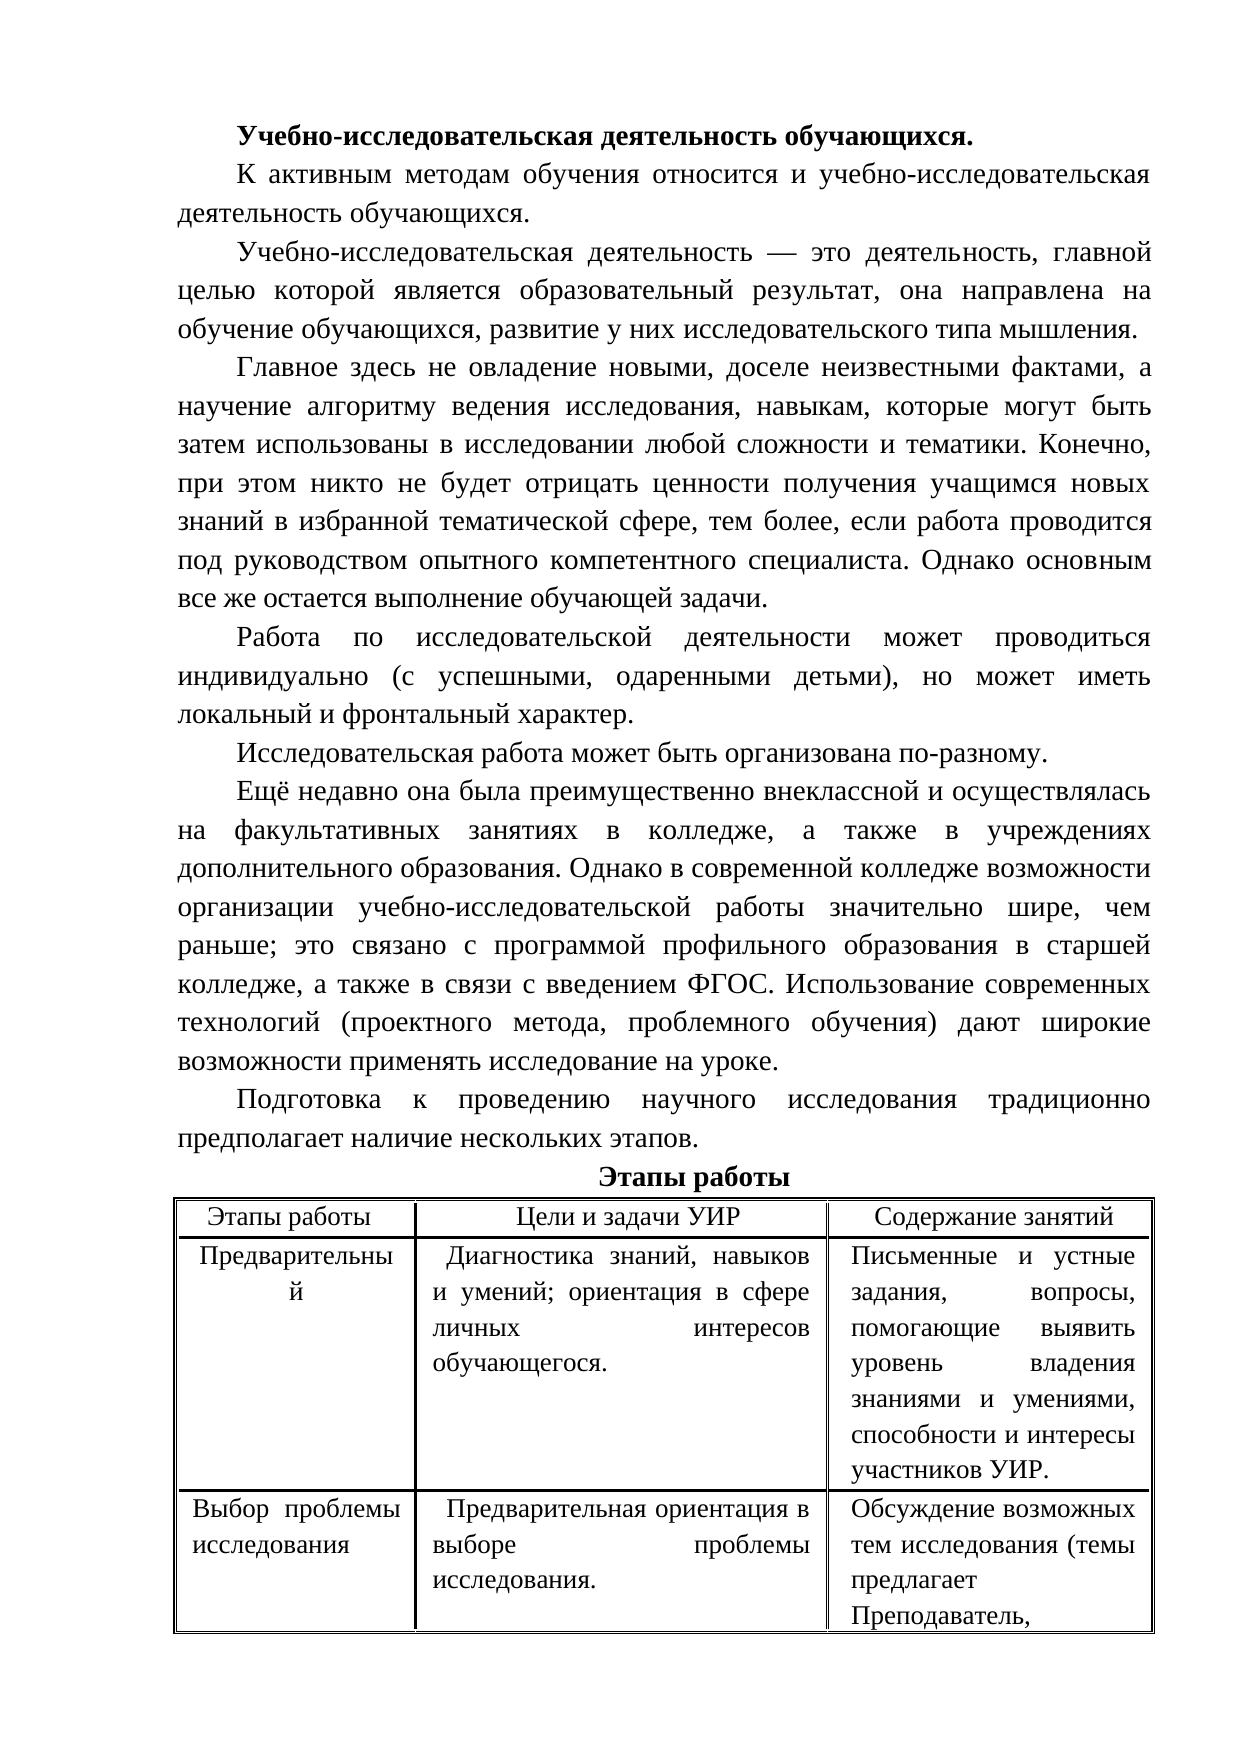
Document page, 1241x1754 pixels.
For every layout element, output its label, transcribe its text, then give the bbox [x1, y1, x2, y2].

table_header Цели и задачи УИР [415, 1201, 827, 1236]
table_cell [415, 1492, 827, 1631]
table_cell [177, 1489, 415, 1631]
table_cell Предварительный [177, 1236, 414, 1489]
text Ещё недавно она была преимущественно внеклассной и осуществлялась на факультативных занятиях в колледже, а также в учреждениях дополнительного образования. Однако в современной колледже возможности организации учебно-исследовательской работы значительно шире, чем раньше; это связано с программой профильного образования в старшей колледже, а также в связи с введением ФГОС. Использование современных технологий (проектного метода, проблемного обучения) дают широкие возможности применять исследование на уроке. [177, 773, 1152, 1077]
table_cell Диагностика знаний, навыков и умений; ориентация в сфере личных интересов обучающегося. [417, 1239, 826, 1489]
text Этапы работы [177, 1159, 1152, 1192]
text Подготовка к проведению научного исследования традиционно предполагает наличие нескольких этапов. [177, 1082, 1152, 1154]
table_header Содержание занятий [828, 1201, 1151, 1236]
text К активным методам обучения относится и учебно-исследовательская деятельность обучающихся. [177, 157, 1152, 229]
table_cell Письменные и устные задания, вопросы, помогающие выявить уровень владения знаниями и умениями, способности и интересы участников УИР. [829, 1236, 1151, 1489]
text Работа по исследовательской деятельности может проводиться индивидуально (с успешными, одаренными детьми), но может иметь локальный и фронтальный характер. [177, 619, 1152, 730]
text Исследовательская работа может быть организована по-разному. [177, 735, 1152, 768]
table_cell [828, 1489, 1151, 1631]
text Учебно-исследовательская деятельность — это деятельность, главной целью которой является образовательный результат, она направлена на обучение обучающихся, развитие у них исследовательского типа мышления. [177, 234, 1152, 344]
table_header Этапы работы [177, 1201, 415, 1236]
text Главное здесь не овладение новыми, доселе неизвестными фактами, а научение алгоритму ведения исследования, навыкам, которые могут быть затем использованы в исследовании любой сложности и тематики. Конечно, при этом никто не будет отрицать ценности получения учащимся новых знаний в избранной тематической сфере, тем более, если работа проводится под руководством опытного компетентного специалиста. Однако основным все же остается выполнение обучающей задачи. [177, 349, 1152, 614]
text Учебно-исследовательская деятельность обучающихся. [177, 118, 1152, 152]
